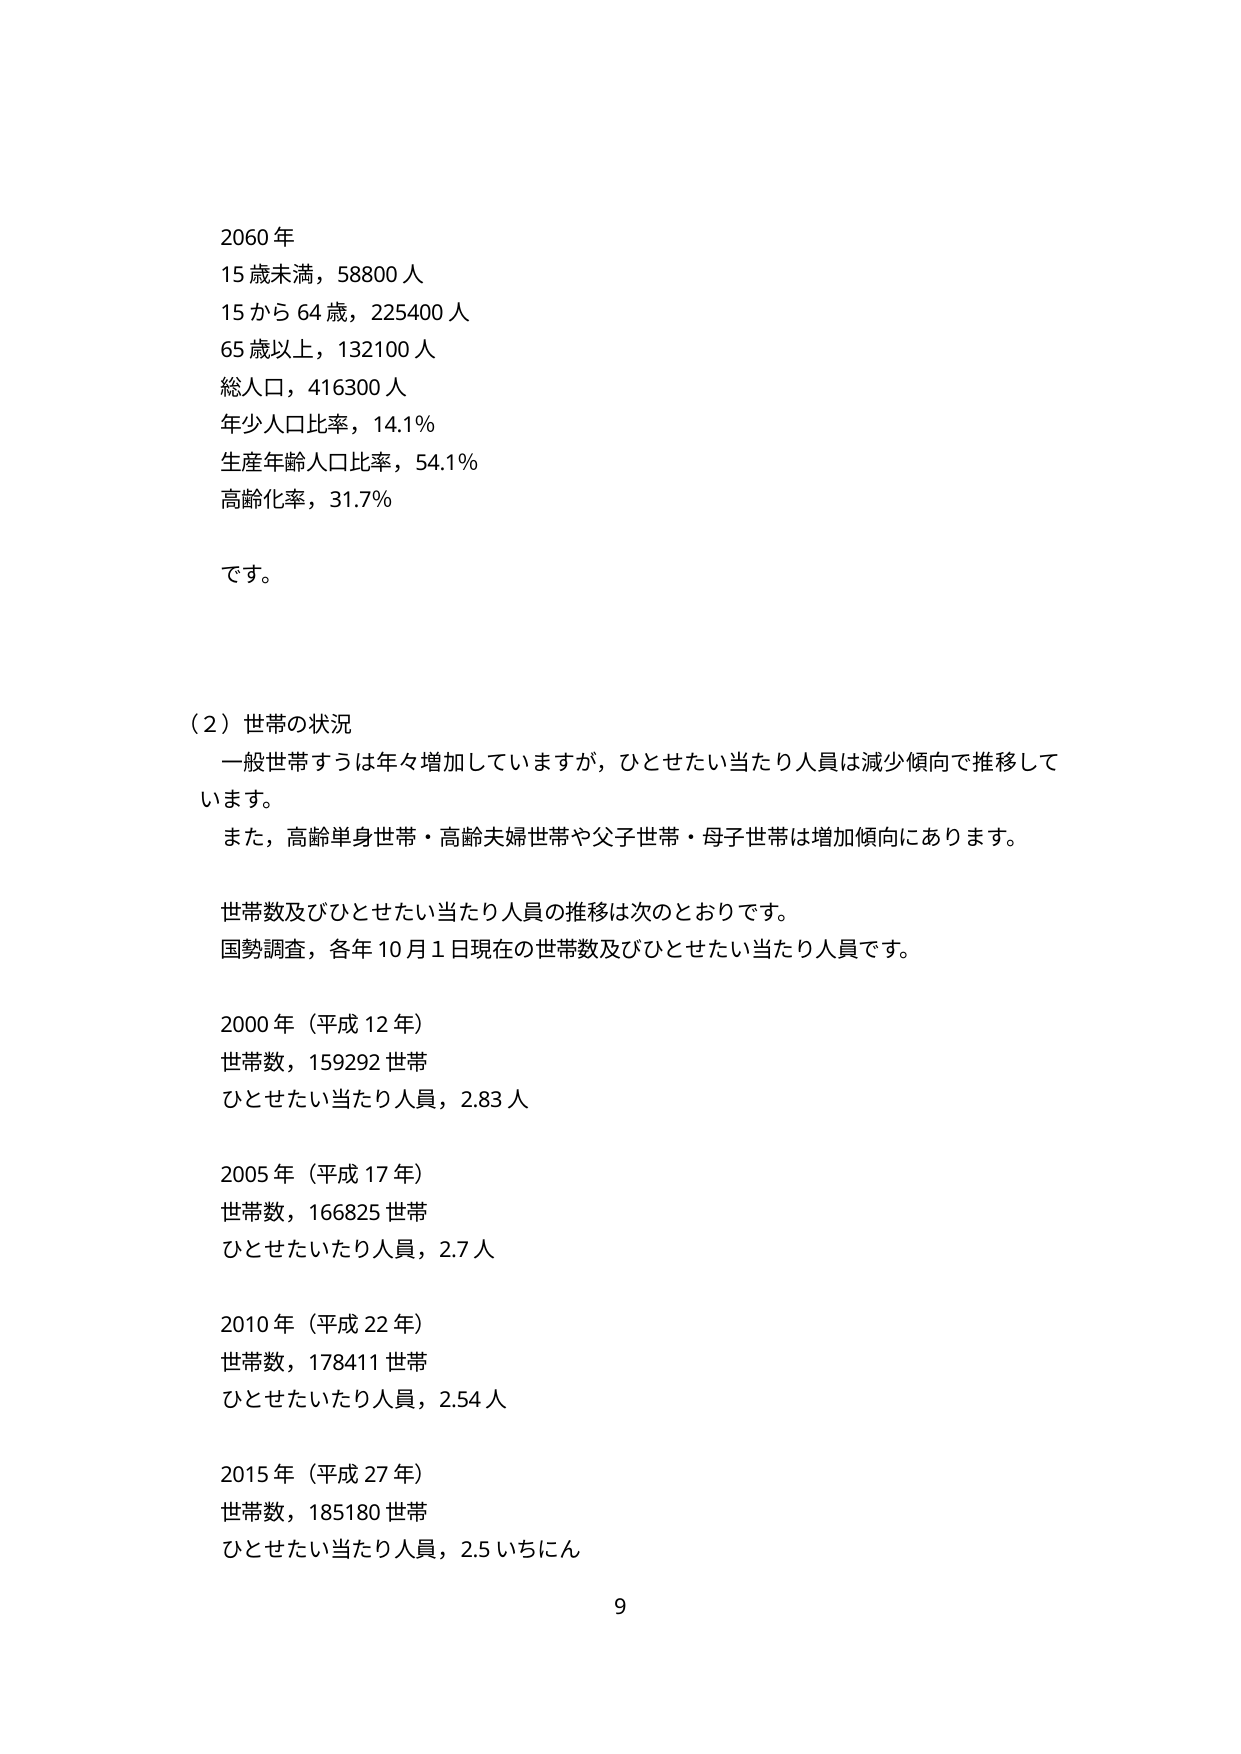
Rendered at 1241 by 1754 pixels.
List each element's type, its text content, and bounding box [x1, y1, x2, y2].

text 高齢化率，31.7％ [199, 479, 1063, 517]
text （２）世帯の状況 [177, 704, 1063, 742]
text 国勢調査，各年10月１日現在の世帯数及びひとせたい当たり人員です。 [199, 929, 1063, 967]
text 2060年 [199, 217, 1063, 254]
text 生産年齢人口比率，54.1％ [199, 442, 1063, 479]
text 15から64歳，225400人 [199, 292, 1063, 329]
text 世帯数，159292世帯 [199, 1042, 1063, 1079]
text 世帯数，166825世帯 [199, 1192, 1063, 1229]
text 2000年（平成12年） [199, 1004, 1063, 1042]
text ひとせたい当たり人員，2.5いちにん [199, 1529, 1063, 1567]
text 2010年（平成22年） [199, 1304, 1063, 1342]
text ひとせたい当たり人員，2.83人 [199, 1079, 1063, 1117]
text 15歳未満，58800人 [199, 254, 1063, 292]
text 一般世帯すうは年々増加していますが，ひとせたい当たり人員は減少傾向で推移しています。 [199, 742, 1063, 817]
text です。 [199, 554, 1063, 592]
text ひとせたいたり人員，2.7人 [199, 1229, 1063, 1267]
text 世帯数及びひとせたい当たり人員の推移は次のとおりです。 [199, 892, 1063, 929]
text 総人口，416300人 [199, 367, 1063, 404]
text 2015年（平成27年） [199, 1454, 1063, 1492]
text 65歳以上，132100人 [199, 329, 1063, 367]
text 世帯数，185180世帯 [199, 1492, 1063, 1529]
text 2005年（平成17年） [199, 1154, 1063, 1192]
text また，高齢単身世帯・高齢夫婦世帯や父子世帯・母子世帯は増加傾向にあります。 [199, 817, 1063, 854]
text ひとせたいたり人員，2.54人 [199, 1379, 1063, 1417]
text 世帯数，178411世帯 [199, 1342, 1063, 1379]
text 年少人口比率，14.1％ [199, 404, 1063, 442]
